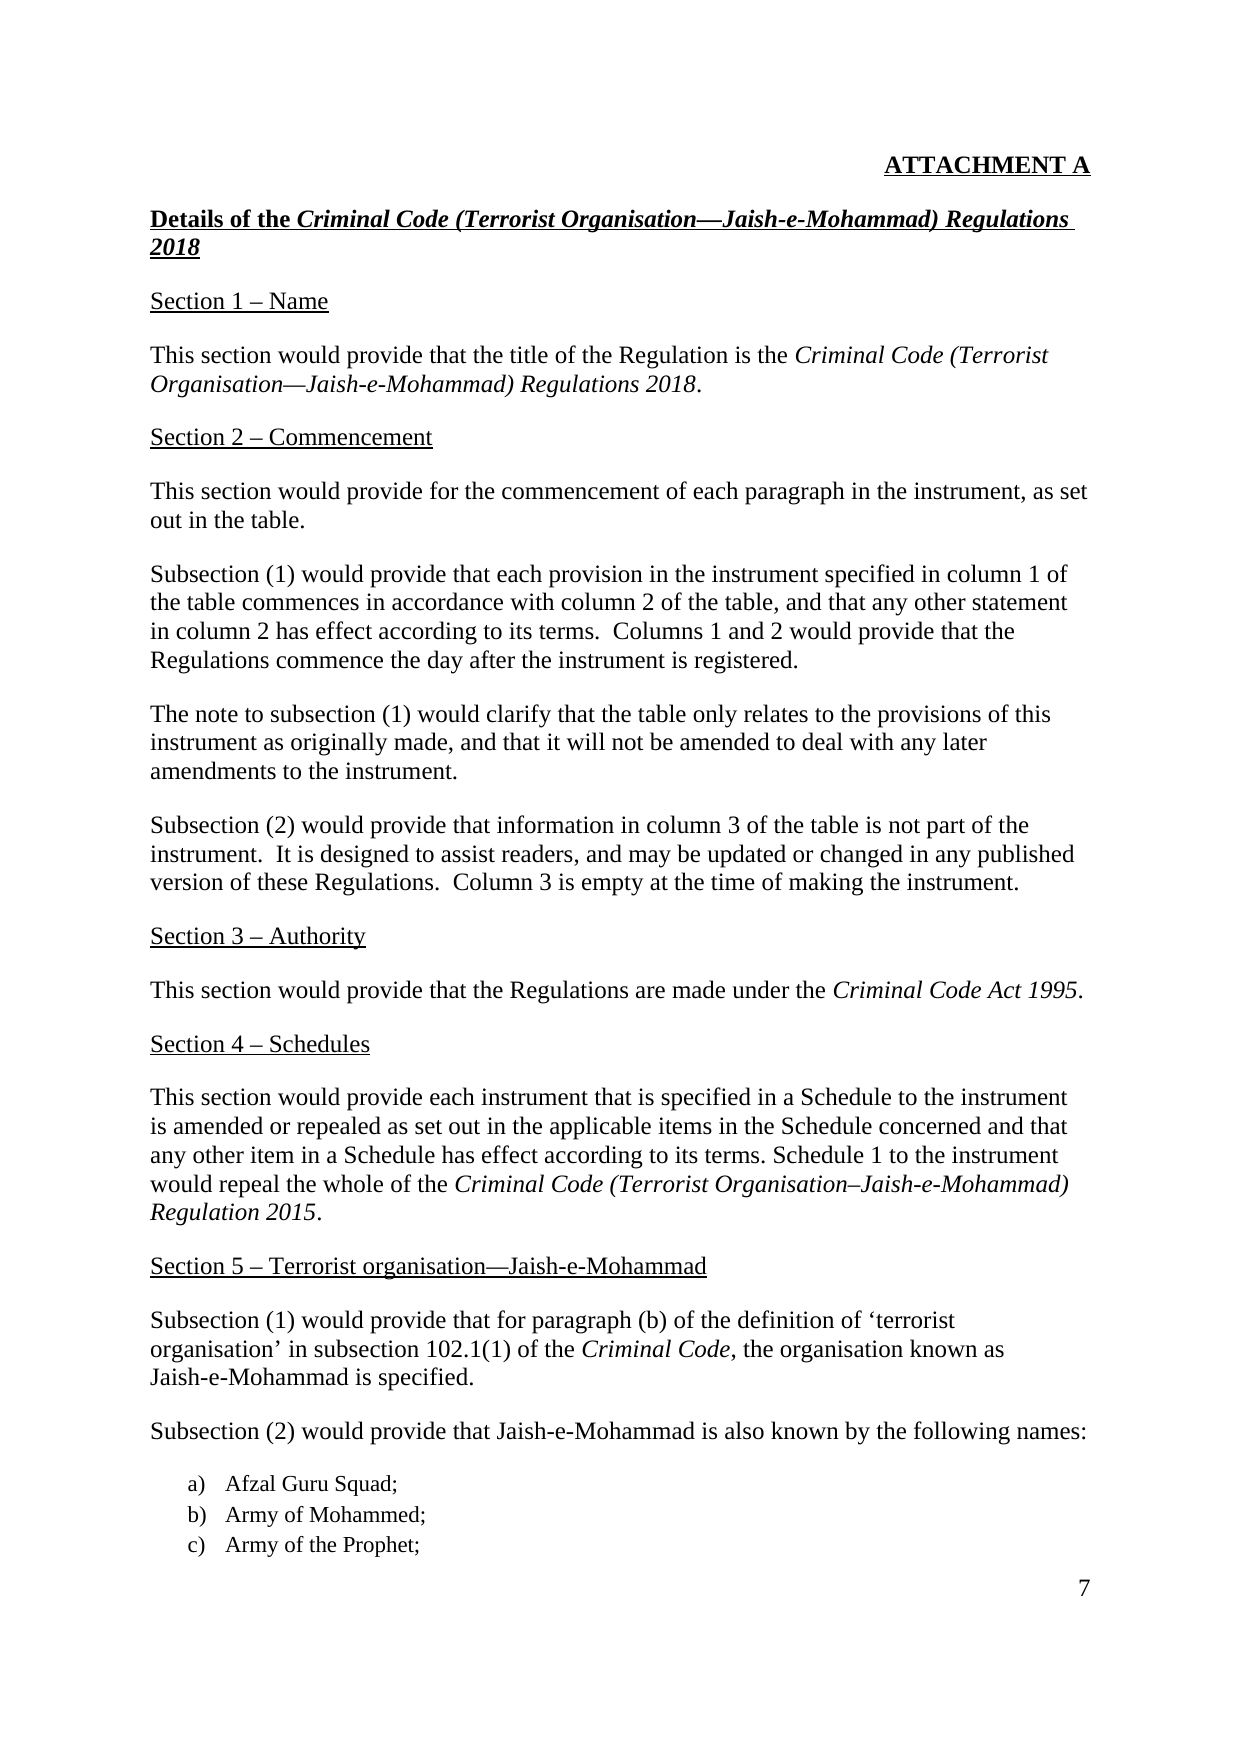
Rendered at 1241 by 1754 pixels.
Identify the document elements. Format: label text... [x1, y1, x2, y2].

text This section would provide for the commencement of each paragraph in the instrument, as set out in the table. [150, 476, 1090, 534]
text Details of the Criminal Code (Terrorist Organisation—Jaish-e-Mohammad) Regulations 2018 [150, 204, 1090, 261]
text Subsection (2) would provide that Jaish-e-Mohammad is also known by the following names: [150, 1416, 1090, 1445]
text Subsection (1) would provide that each provision in the instrument specified in column 1 of the table commences in accordance with column 2 of the table, and that any other statement in column 2 has effect according to its terms. Columns 1 and 2 would provide that the Regulations commence the day after the instrument is registered. [150, 559, 1090, 674]
text Section 1 – Name [150, 286, 1090, 315]
list Army of the Prophet; [187, 1531, 1090, 1557]
list Army of Mohammed; [187, 1501, 1090, 1527]
text Subsection (1) would provide that for paragraph (b) of the definition of ‘terrorist organisation’ in subsection 102.1(1) of the Criminal Code, the organisation known as Jaish-e-Mohammad is specified. [150, 1305, 1090, 1391]
text Attachment A [150, 150, 1090, 179]
text Section 2 – Commencement [150, 422, 1090, 451]
text This section would provide that the Regulations are made under the Criminal Code Act 1995. [150, 975, 1090, 1004]
text Section 4 – Schedules [150, 1029, 1090, 1057]
list Afzal Guru Squad; [187, 1470, 1090, 1496]
text This section would provide that the title of the Regulation is the Criminal Code (Terrorist Organisation—Jaish-e-Mohammad) Regulations 2018. [150, 340, 1090, 397]
text Section 5 – Terrorist organisation—Jaish-e-Mohammad [150, 1251, 1090, 1280]
text Section 3 – Authority [150, 921, 1090, 950]
text Subsection (2) would provide that information in column 3 of the table is not part of the instrument. It is designed to assist readers, and may be updated or changed in any published version of these Regulations. Column 3 is empty at the time of making the instrument. [150, 810, 1090, 896]
text The note to subsection (1) would clarify that the table only relates to the provisions of this instrument as originally made, and that it will not be amended to deal with any later amendments to the instrument. [150, 699, 1090, 785]
text This section would provide each instrument that is specified in a Schedule to the instrument is amended or repealed as set out in the applicable items in the Schedule concerned and that any other item in a Schedule has effect according to its terms. Schedule 1 to the instrument would repeal the whole of the Criminal Code (Terrorist Organisation–Jaish-e-Mohammad) Regulation 2015. [150, 1082, 1090, 1226]
